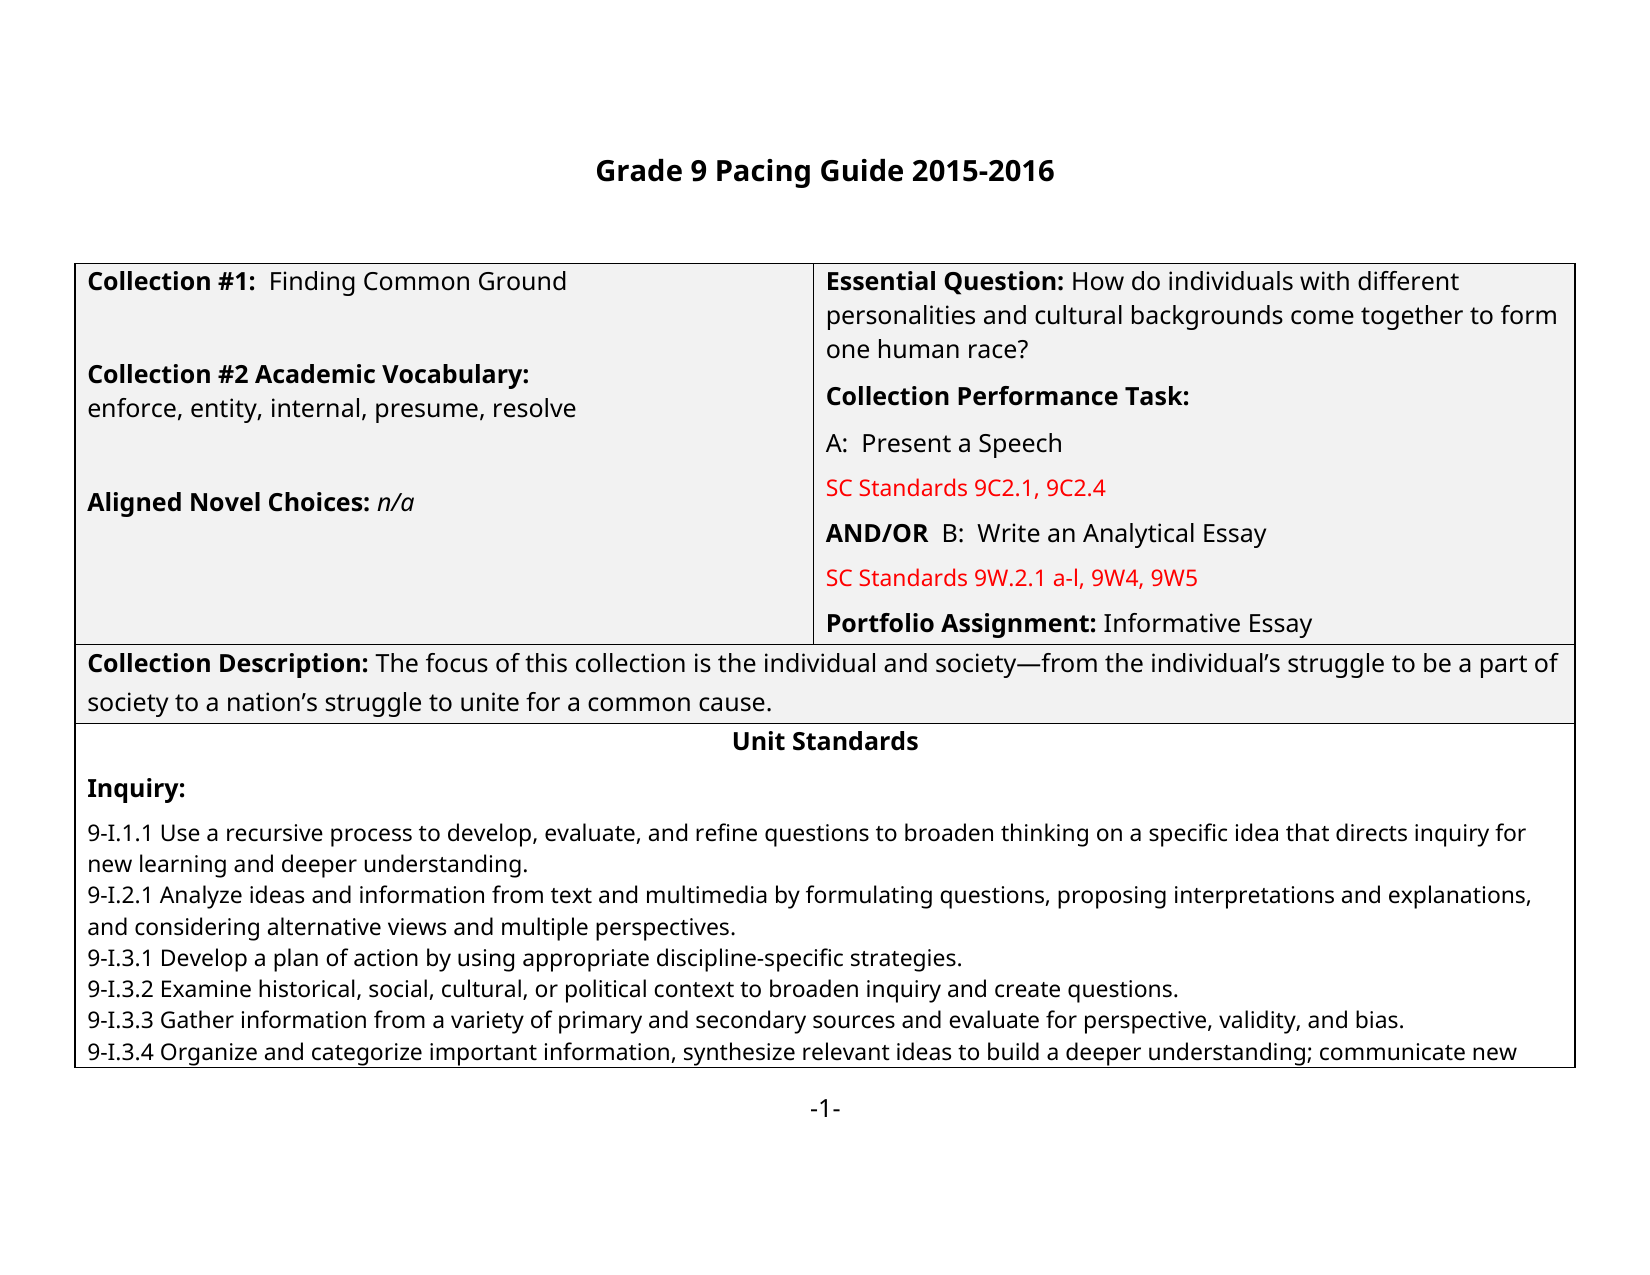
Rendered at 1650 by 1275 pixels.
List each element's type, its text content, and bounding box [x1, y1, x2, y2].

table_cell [76, 724, 1574, 1067]
table_cell Collection Description: The focus of this collection is the individual and society—from the individual’s struggle to be a part of society to a nation’s struggle to unite for a common cause. [76, 645, 1574, 723]
table_header Essential Question: How do individuals with different personalities and cultural backgrounds come together to form one human race? Collection Performance Task: A: Present a Speech SC Standards 9C2.1, 9C2.4 AND/OR B: Write an Analytical Essay SC Standards 9W.2.1 a-l, 9W4, 9W5 Portfolio Assignment: Informative Essay [814, 264, 1574, 644]
table_header Collection #1: Finding Common Ground Collection #2 Academic Vocabulary: enforce, entity, internal, presume, resolve Aligned Novel Choices: n/a [76, 264, 813, 644]
